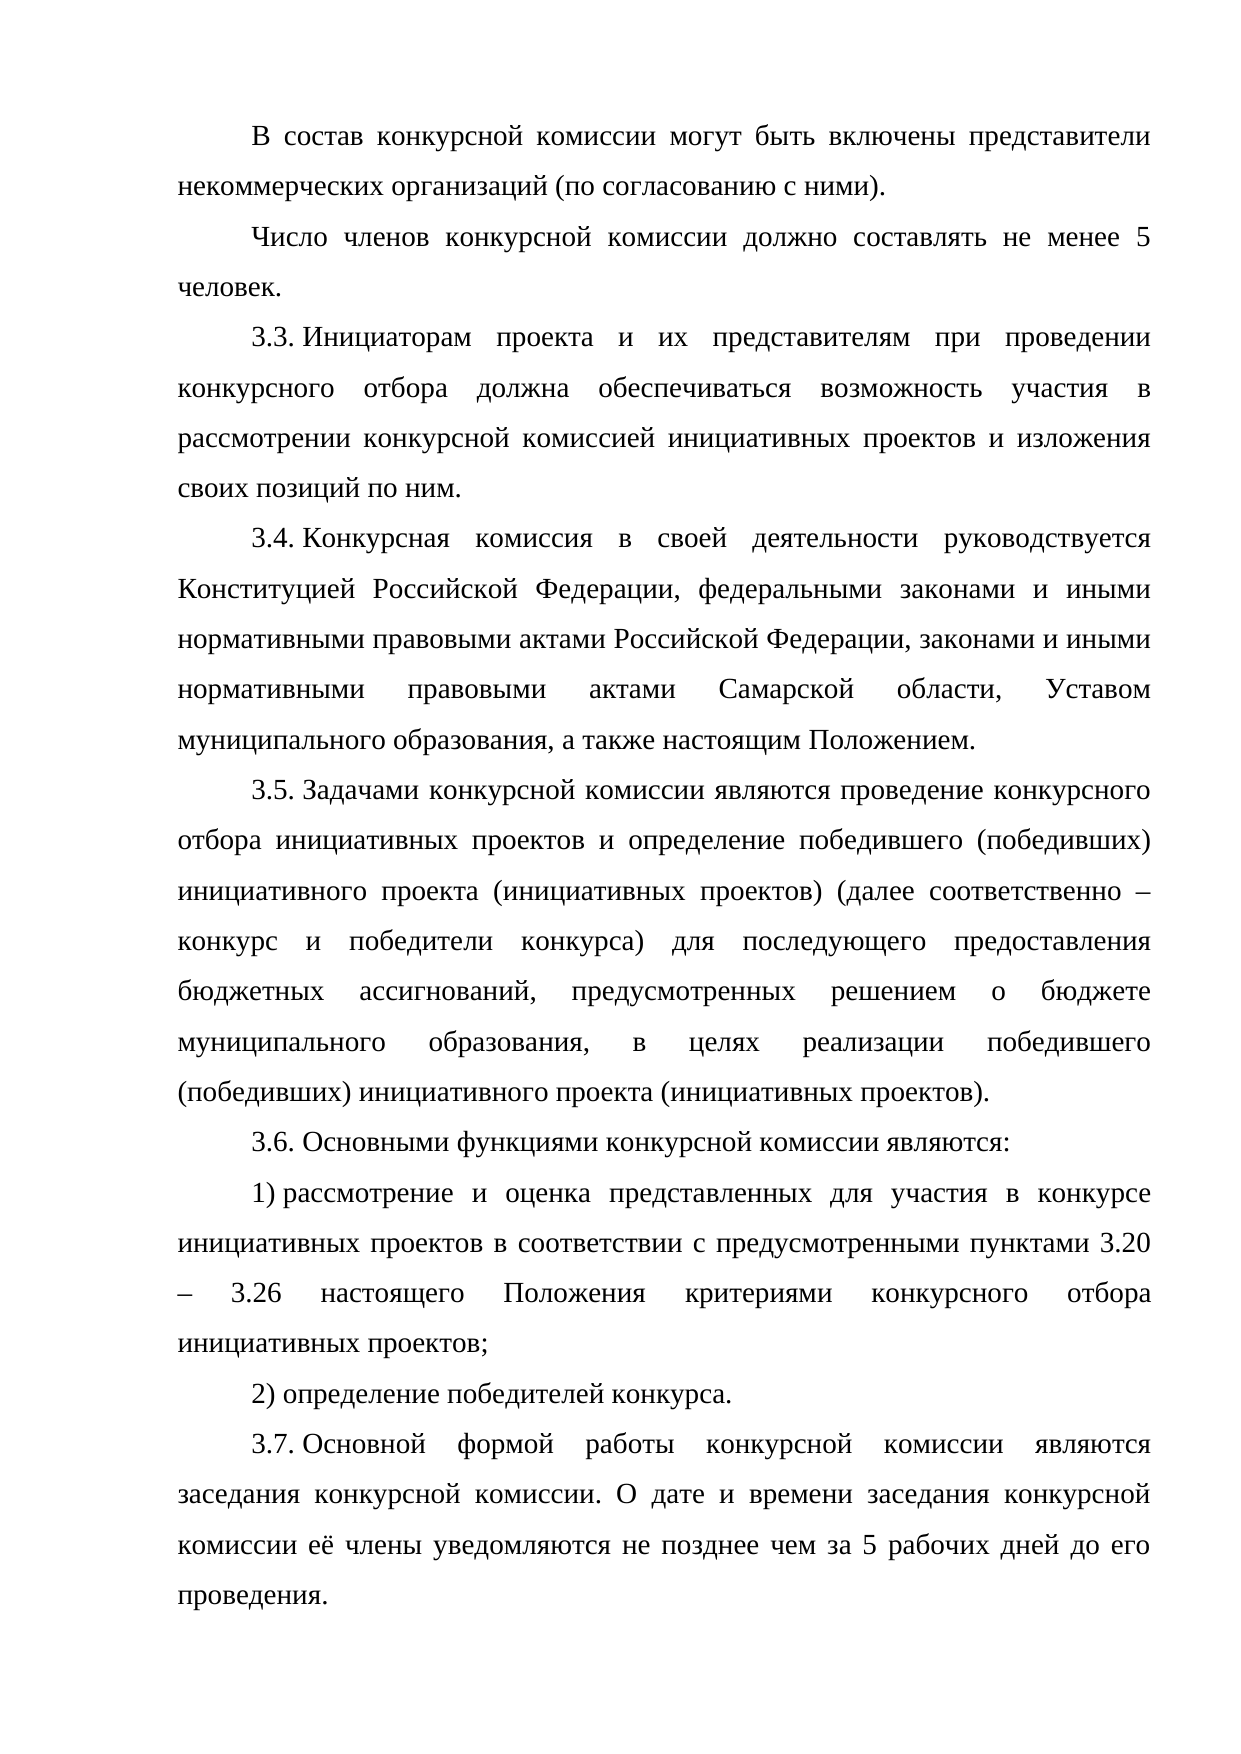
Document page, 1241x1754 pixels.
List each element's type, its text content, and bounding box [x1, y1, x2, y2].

text 2) определение победителей конкурса. [177, 1376, 1152, 1409]
text 3.4. Конкурсная комиссия в своей деятельности руководствуется Конституцией Российской Федерации, федеральными законами и иными нормативными правовыми актами Российской Федерации, законами и иными нормативными правовыми актами Самарской области, Уставом муниципального образования, а также настоящим Положением. [177, 521, 1152, 755]
text 3.7. Основной формой работы конкурсной комиссии являются заседания конкурсной комиссии. О дате и времени заседания конкурсной комиссии её члены уведомляются не позднее чем за 5 рабочих дней до его проведения. [177, 1426, 1152, 1611]
text 1) рассмотрение и оценка представленных для участия в конкурсе инициативных проектов в соответствии с предусмотренными пунктами 3.20 – 3.26 настоящего Положения критериями конкурсного отбора инициативных проектов; [177, 1175, 1152, 1359]
text 3.3. Инициаторам проекта и их представителям при проведении конкурсного отбора должна обеспечиваться возможность участия в рассмотрении конкурсной комиссией инициативных проектов и изложения своих позиций по ним. [177, 319, 1152, 504]
text 3.5. Задачами конкурсной комиссии являются проведение конкурсного отбора инициативных проектов и определение победившего (победивших) инициативного проекта (инициативных проектов) (далее соответственно – конкурс и победители конкурса) для последующего предоставления бюджетных ассигнований, предусмотренных решением о бюджете муниципального образования, в целях реализации победившего (победивших) инициативного проекта (инициативных проектов). [177, 772, 1152, 1108]
text 3.6. Основными функциями конкурсной комиссии являются: [177, 1124, 1152, 1158]
text В состав конкурсной комиссии могут быть включены представители некоммерческих организаций (по согласованию с ними). [177, 118, 1152, 202]
text Число членов конкурсной комиссии должно составлять не менее 5 человек. [177, 219, 1152, 303]
